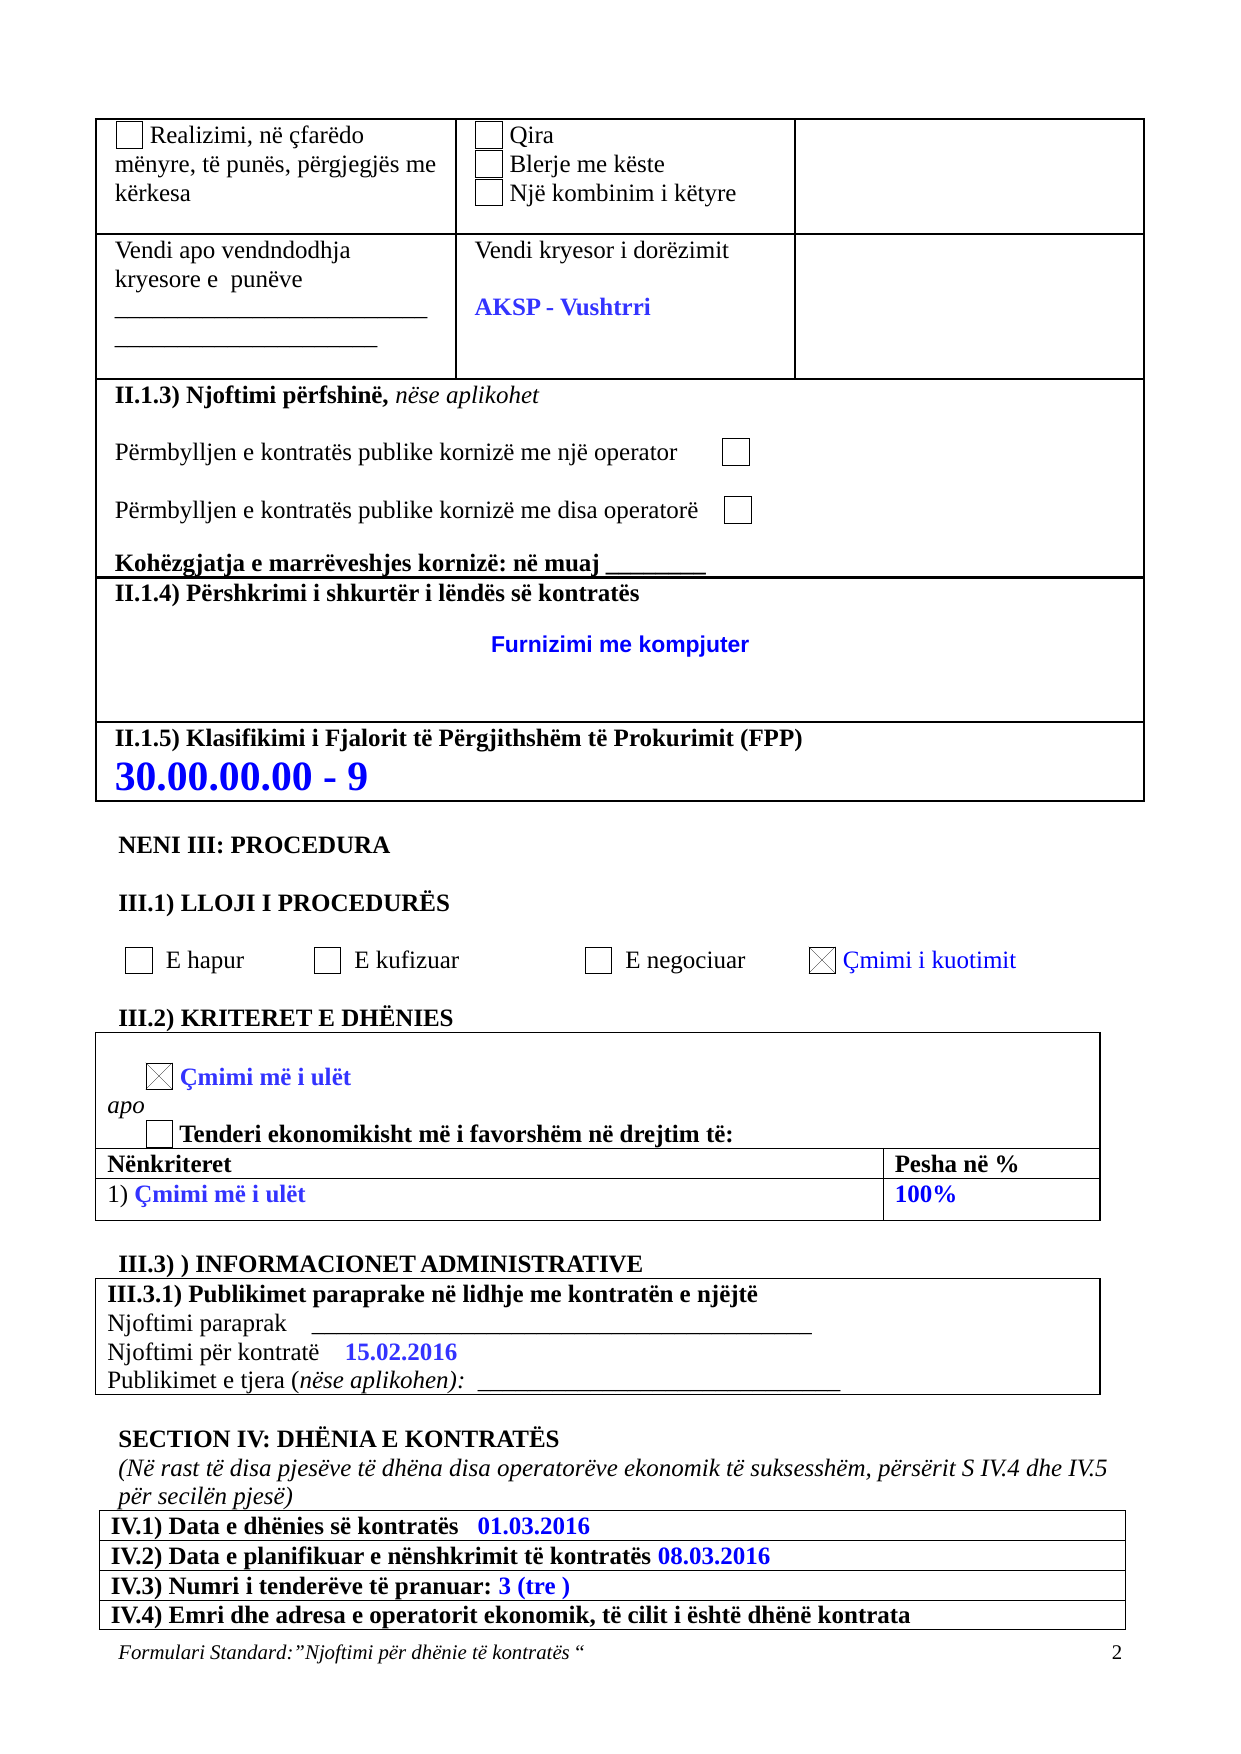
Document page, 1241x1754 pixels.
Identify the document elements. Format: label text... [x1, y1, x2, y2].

table_cell [796, 120, 1143, 233]
text III.1) LLOJI I PROCEDURËS [118, 888, 1122, 917]
table_cell IV.3) Numri i tenderëve të pranuar: 3 (tre ) [100, 1571, 1125, 1599]
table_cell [457, 120, 794, 233]
table_cell Nënkriteret [96, 1149, 883, 1178]
table_header IV.1) Data e dhënies së kontratës 01.03.2016 [100, 1511, 1125, 1540]
table_header Çmimi më i ulët apo Tenderi ekonomikisht më i favorshëm në drejtim të: [96, 1033, 1099, 1148]
table_cell Pesha në % [884, 1149, 1099, 1178]
text SECTION IV: DHËNIA E KONTRATËS [118, 1424, 1122, 1453]
table_cell 1) Çmimi më i ulët [96, 1179, 883, 1219]
text (Në rast të disa pjesëve të dhëna disa operatorëve ekonomik të suksesshëm, përsërit S IV.4 dhe IV.5 për secilën pjesë) [118, 1453, 1122, 1510]
table_cell II.1.3) Njoftimi përfshinë, nëse aplikohet Përmbylljen e kontratës publike kornizë me një operator Përmbylljen e kontratës publike kornizë me disa operatorë Kohëzgjatja e marrëveshjes kornizë: në muaj ________ [97, 380, 1143, 576]
text III.3) ) INFORMACIONET ADMINISTRATIVE [118, 1249, 1122, 1278]
table_cell IV.4) Emri dhe adresa e operatorit ekonomik, të cilit i është dhënë kontrata [100, 1601, 1125, 1629]
table_cell II.1.5) Klasifikimi i Fjalorit të Përgjithshëm të Prokurimit (FPP) 30.00.00.00 - 9 [97, 723, 1143, 800]
table_cell II.1.4) Përshkrimi i shkurtër i lëndës së kontratës Furnizimi me kompjuter [97, 579, 1143, 721]
table_cell Vendi kryesor i dorëzimit AKSP - Vushtrri [457, 235, 794, 378]
table_header III.3.1) Publikimet paraprake në lidhje me kontratën e njëjtë Njoftimi paraprak ________________________________________ Njoftimi për kontratë 15.02.2016 Publikimet e tjera (nëse aplikohen): _____________________________ [96, 1279, 1099, 1394]
table_cell IV.2) Data e planifikuar e nënshkrimit të kontratës 08.03.2016 [100, 1541, 1125, 1570]
text III.2) KRITERET E DHËNIES [118, 1003, 1122, 1032]
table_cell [97, 120, 455, 233]
text E hapur E kufizuar E negociuar Çmimi i kuotimit [118, 946, 809, 974]
text NENI III: PROCEDURA [118, 831, 1122, 859]
text E hapur E kufizuar E negociuar Çmimi i kuotimit [836, 946, 1122, 974]
table_cell [796, 235, 1143, 378]
table_cell Vendi apo vendndodhja kryesore e punëve ______________________________________________ [97, 235, 455, 378]
table_cell 100% [884, 1179, 1099, 1219]
